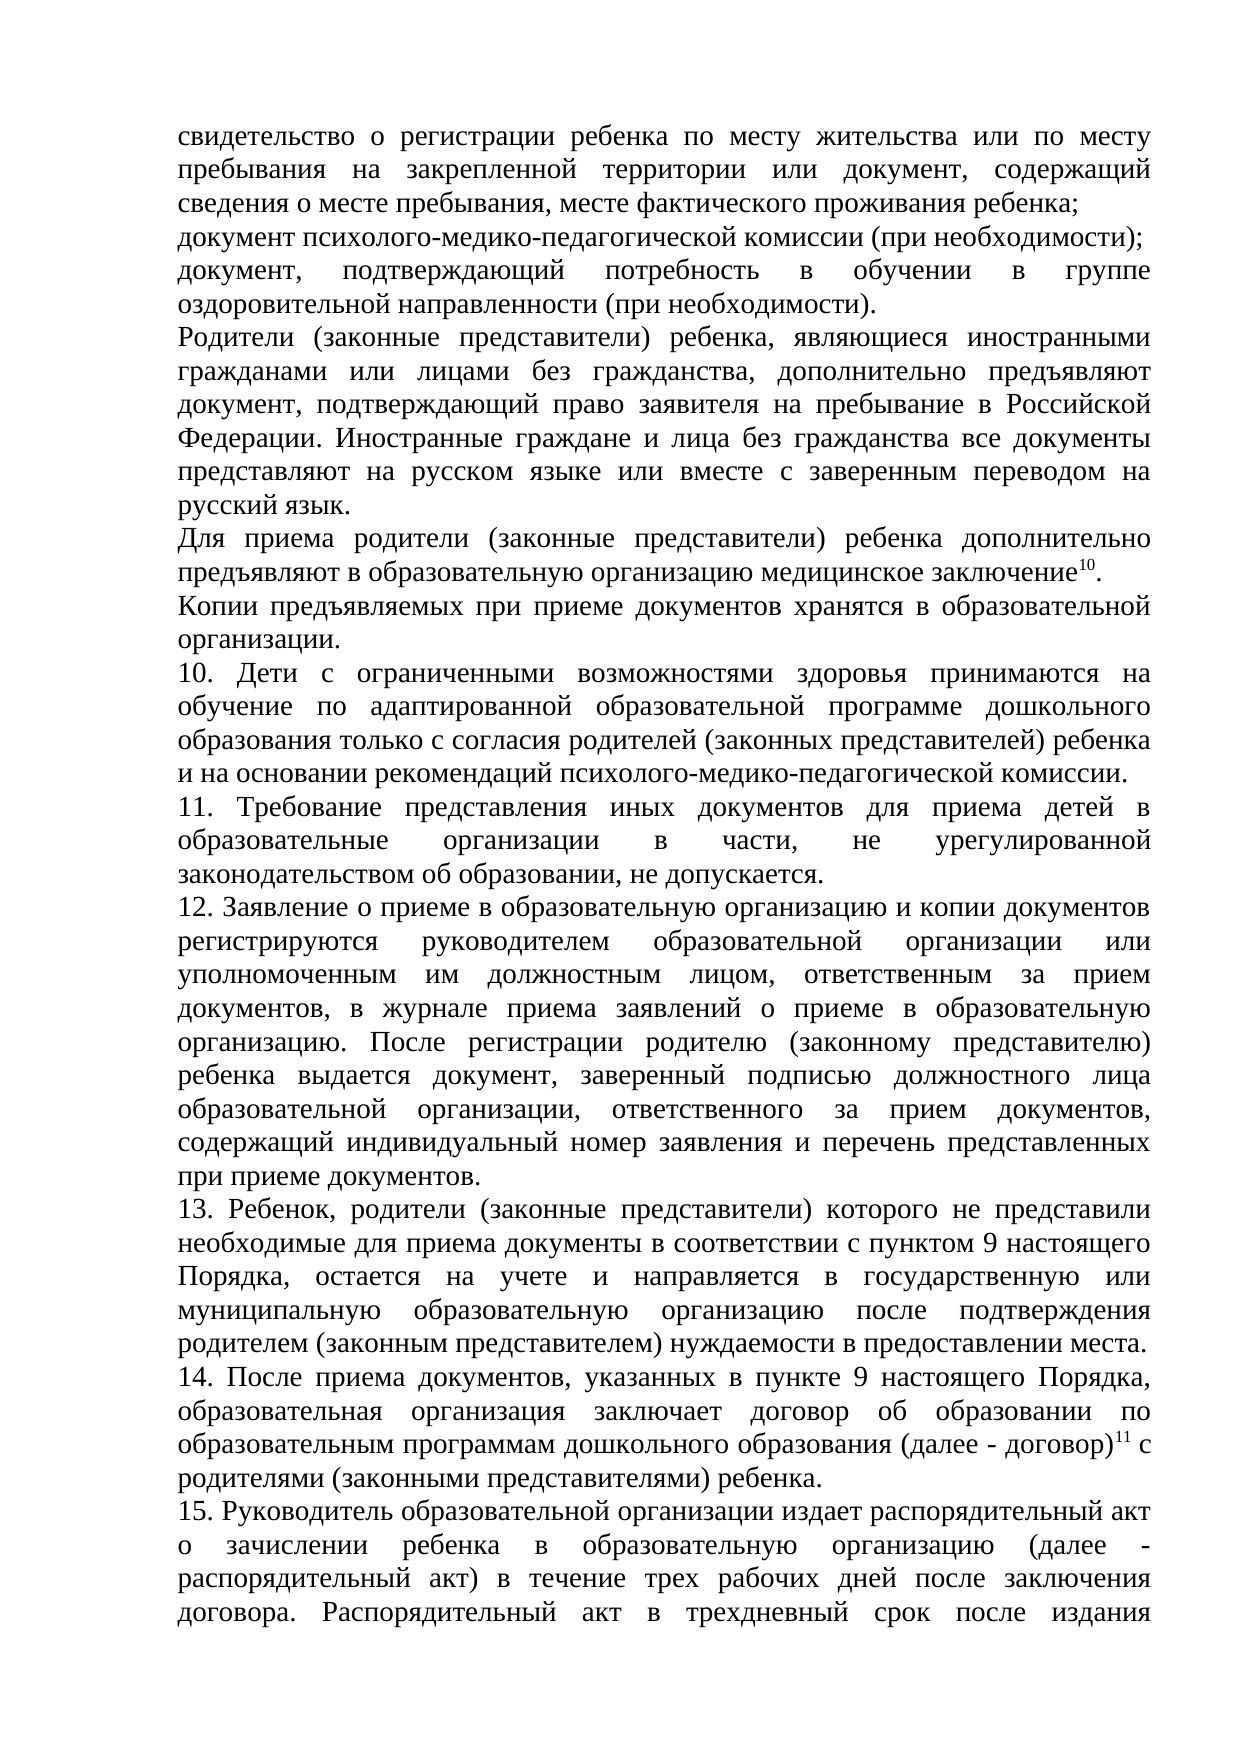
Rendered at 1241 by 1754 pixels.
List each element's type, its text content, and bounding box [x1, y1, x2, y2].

text 10. Дети с ограниченными возможностями здоровья принимаются на обучение по адаптированной образовательной программе дошкольного образования только с согласия родителей (законных представителей) ребенка и на основании рекомендаций психолого-медико-педагогической комиссии. [177, 655, 1152, 789]
text документ психолого-медико-педагогической комиссии (при необходимости); [177, 219, 1152, 252]
text свидетельство о регистрации ребенка по месту жительства или по месту пребывания на закрепленной территории или документ, содержащий сведения о месте пребывания, месте фактического проживания ребенка; [177, 118, 1152, 219]
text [177, 1493, 1152, 1627]
text 11. Требование представления иных документов для приема детей в образовательные организации в части, не урегулированной законодательством об образовании, не допускается. [177, 789, 1152, 889]
text Для приема родители (законные представители) ребенка дополнительно предъявляют в образовательную организацию медицинское заключение10. [177, 521, 1152, 588]
text 14. После приема документов, указанных в пункте 9 настоящего Порядка, образовательная организация заключает договор об образовании по образовательным программам дошкольного образования (далее - договор)11 с родителями (законными представителями) ребенка. [177, 1359, 1152, 1493]
text 12. Заявление о приеме в образовательную организацию и копии документов регистрируются руководителем образовательной организации или уполномоченным им должностным лицом, ответственным за прием документов, в журнале приема заявлений о приеме в образовательную организацию. После регистрации родителю (законному представителю) ребенка выдается документ, заверенный подписью должностного лица образовательной организации, ответственного за прием документов, содержащий индивидуальный номер заявления и перечень представленных при приеме документов. [177, 889, 1152, 1191]
text Родители (законные представители) ребенка, являющиеся иностранными гражданами или лицами без гражданства, дополнительно предъявляют документ, подтверждающий право заявителя на пребывание в Российской Федерации. Иностранные граждане и лица без гражданства все документы представляют на русском языке или вместе с заверенным переводом на русский язык. [177, 319, 1152, 521]
text документ, подтверждающий потребность в обучении в группе оздоровительной направленности (при необходимости). [177, 252, 1152, 319]
text 13. Ребенок, родители (законные представители) которого не представили необходимые для приема документы в соответствии с пунктом 9 настоящего Порядка, остается на учете и направляется в государственную или муниципальную образовательную организацию после подтверждения родителем (законным представителем) нуждаемости в предоставлении места. [177, 1191, 1152, 1359]
text Копии предъявляемых при приеме документов хранятся в образовательной организации. [177, 588, 1152, 655]
